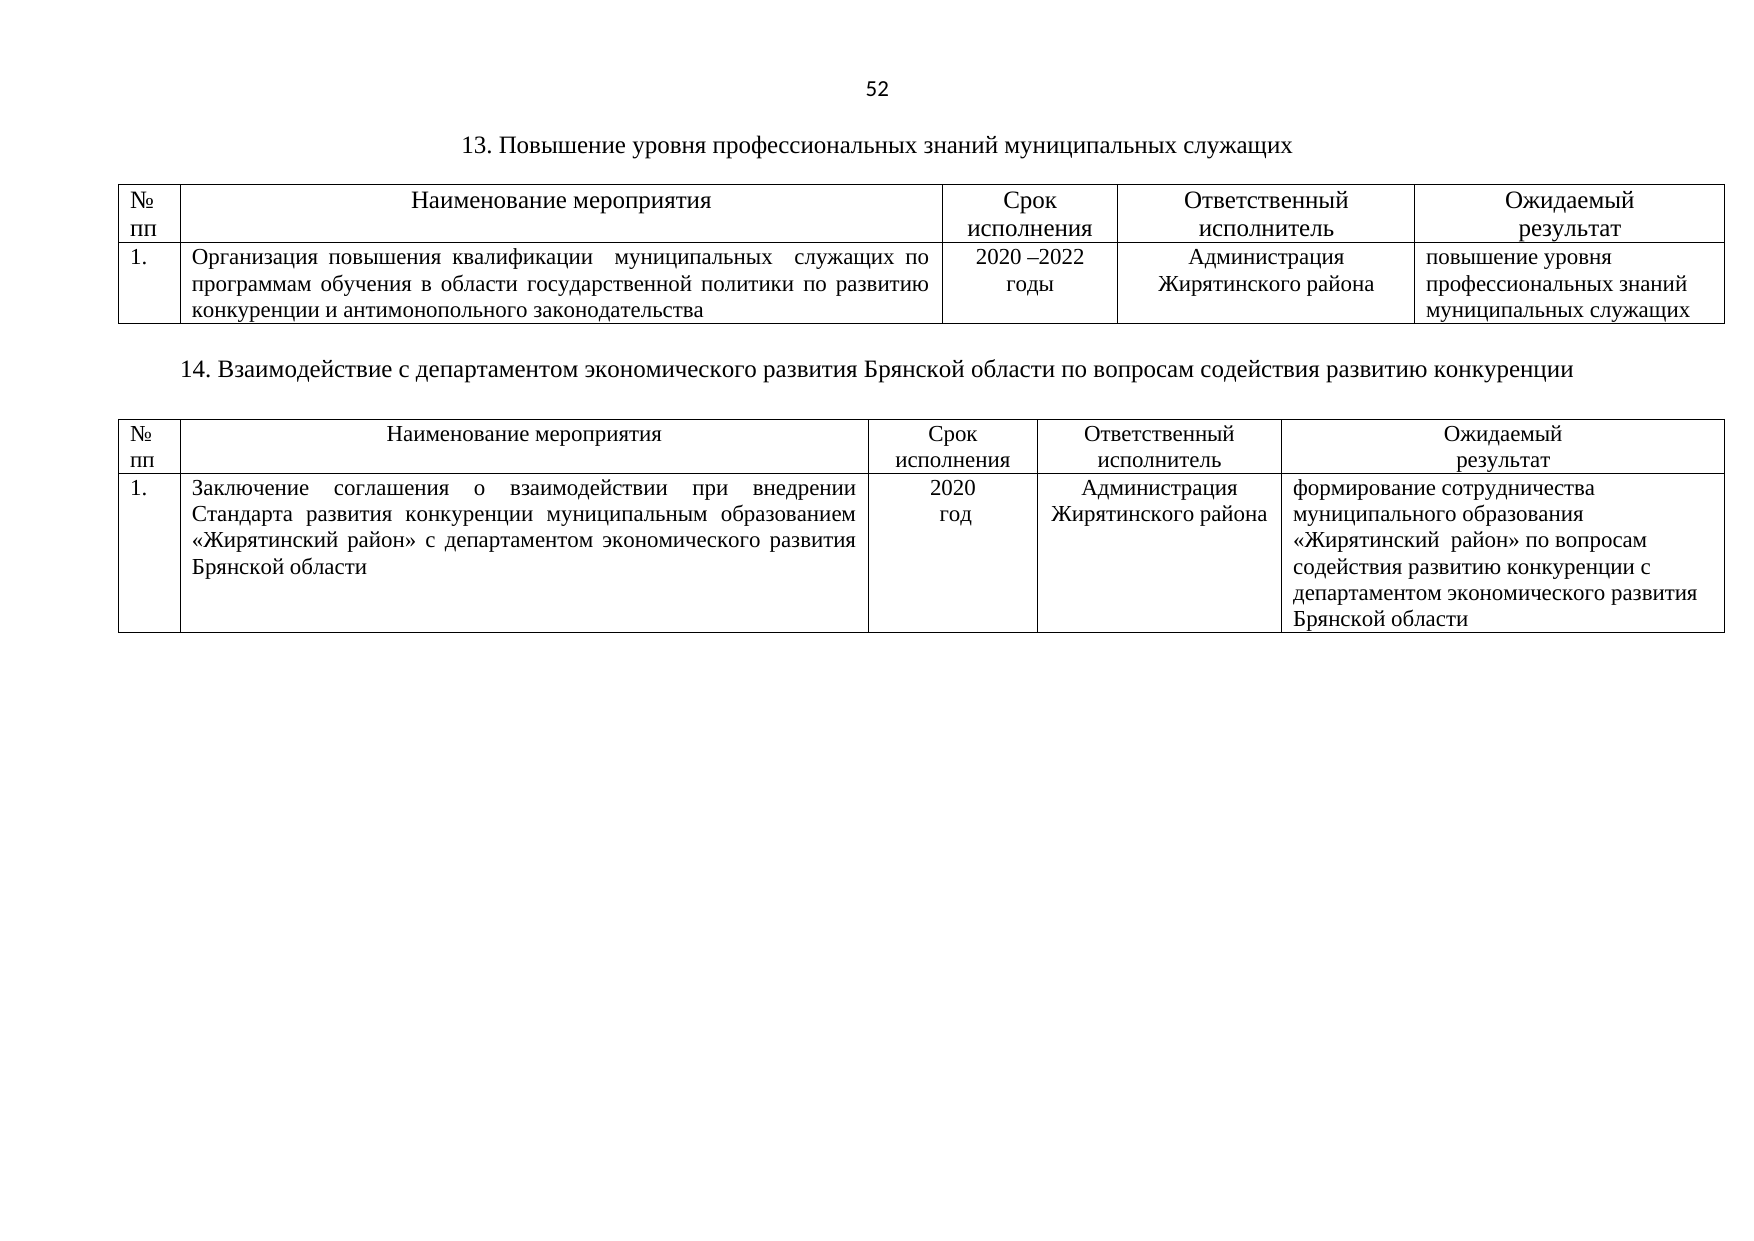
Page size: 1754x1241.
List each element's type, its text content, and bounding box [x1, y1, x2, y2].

table_header № пп [119, 420, 180, 473]
table_header Ожидаемый результат [1415, 185, 1724, 242]
table_cell Администрация Жирятинского района [1118, 243, 1414, 322]
table_header Ответственный исполнитель [1118, 185, 1414, 242]
table_cell формирование сотрудничества муниципального образования «Жирятинский район» по вопросам содействия развитию конкуренции с департаментом экономического развития Брянской области [1282, 474, 1724, 632]
table_header № пп [119, 185, 180, 242]
table_header Срок исполнения [869, 420, 1037, 473]
table_header Ожидаемый результат [1282, 420, 1724, 473]
table_header Срок исполнения [943, 185, 1117, 242]
table_cell 1. [119, 474, 180, 632]
table_cell Администрация Жирятинского района [1038, 474, 1281, 632]
table_cell 2020 –2022 годы [943, 243, 1117, 322]
table_header Наименование мероприятия [181, 185, 942, 242]
table_header Ответственный исполнитель [1038, 420, 1281, 473]
text 13. Повышение уровня профессиональных знаний муниципальных служащих [118, 130, 1636, 159]
table_cell 2020 год [869, 474, 1037, 632]
table_header Наименование мероприятия [181, 420, 868, 473]
table_cell Организация повышения квалификации муниципальных служащих по программам обучения в области государственной политики по развитию конкуренции и антимонопольного законодательства [181, 243, 942, 322]
table_cell повышение уровня профессиональных знаний муниципальных служащих [1415, 243, 1724, 322]
table_cell Заключение соглашения о взаимодействии при внедрении Стандарта развития конкуренции муниципальным образованием «Жирятинский район» с департаментом экономического развития Брянской области [181, 474, 868, 632]
table_cell 1. [119, 243, 180, 322]
text 14. Взаимодействие с департаментом экономического развития Брянской области по вопросам содействия развитию конкуренции [118, 354, 1636, 382]
